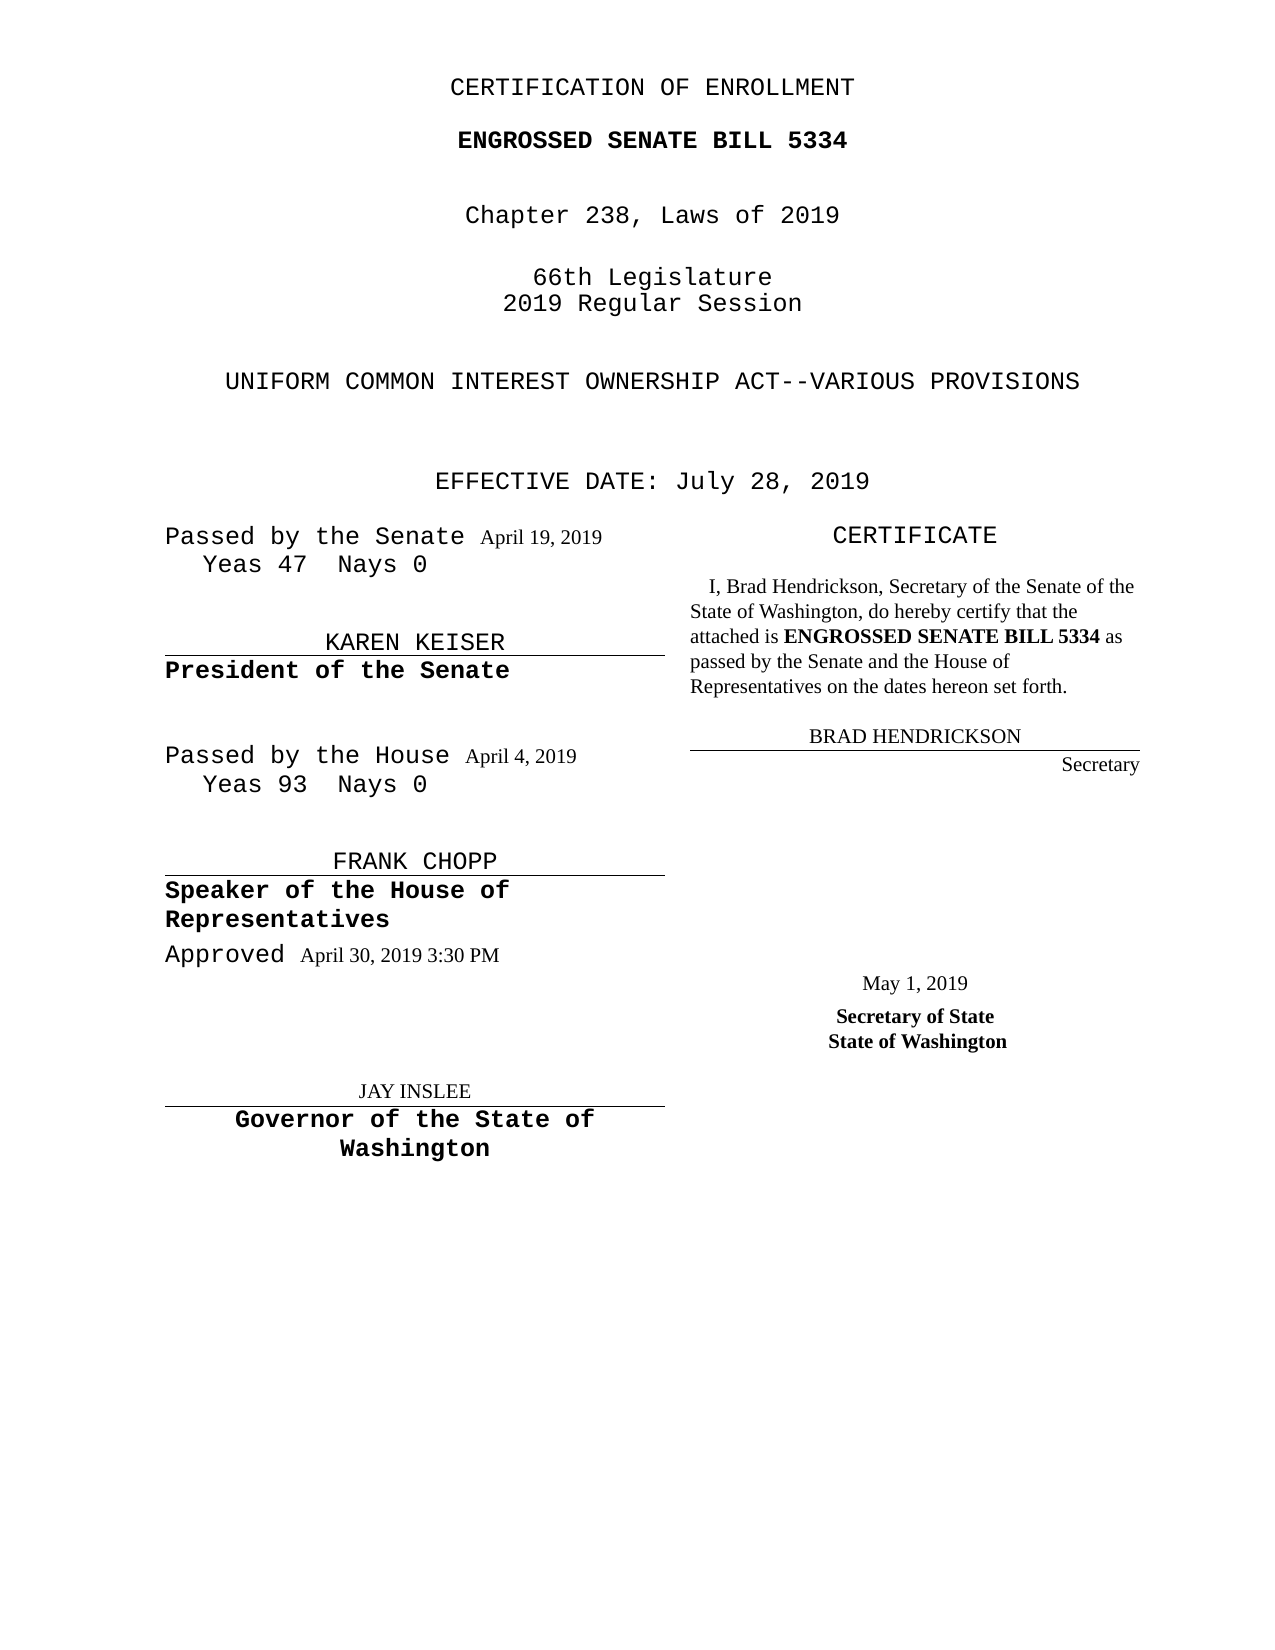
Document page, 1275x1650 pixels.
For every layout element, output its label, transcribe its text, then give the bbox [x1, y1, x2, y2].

table_cell Approved April 30, 2019 3:30 PM [153, 939, 677, 999]
text 66th Legislature [135, 266, 1170, 291]
table_cell May 1, 2019 [678, 939, 1152, 999]
table_cell Secretary of State State of Washington [678, 1000, 1152, 1168]
text 2019 Regular Session [135, 291, 1170, 319]
text ENGROSSED SENATE BILL 5334 [135, 128, 1170, 153]
table_header Passed by the Senate April 19, 2019 Yeas 47 Nays 0 KAREN KEISER President of the Senate Passed by the House April 4, 2019 Yeas 93 Nays 0 FRANK CHOPP Speaker of the House of Representatives [153, 519, 677, 939]
text Chapter 238, Laws of 2019 [135, 203, 1170, 228]
table_cell JAY INSLEE Governor of the State of Washington [153, 1000, 677, 1168]
text UNIFORM COMMON INTEREST OWNERSHIP ACT--VARIOUS PROVISIONS [135, 369, 1170, 394]
text EFFECTIVE DATE: July 28, 2019 [135, 469, 1170, 494]
table_header CERTIFICATE I, Brad Hendrickson, Secretary of the Senate of the State of Washington, do hereby certify that the attached is ENGROSSED SENATE BILL 5334 as passed by the Senate and the House of Representatives on the dates hereon set forth. BRAD HENDRICKSON Secretary [678, 519, 1152, 939]
text CERTIFICATION OF ENROLLMENT [135, 75, 1170, 103]
